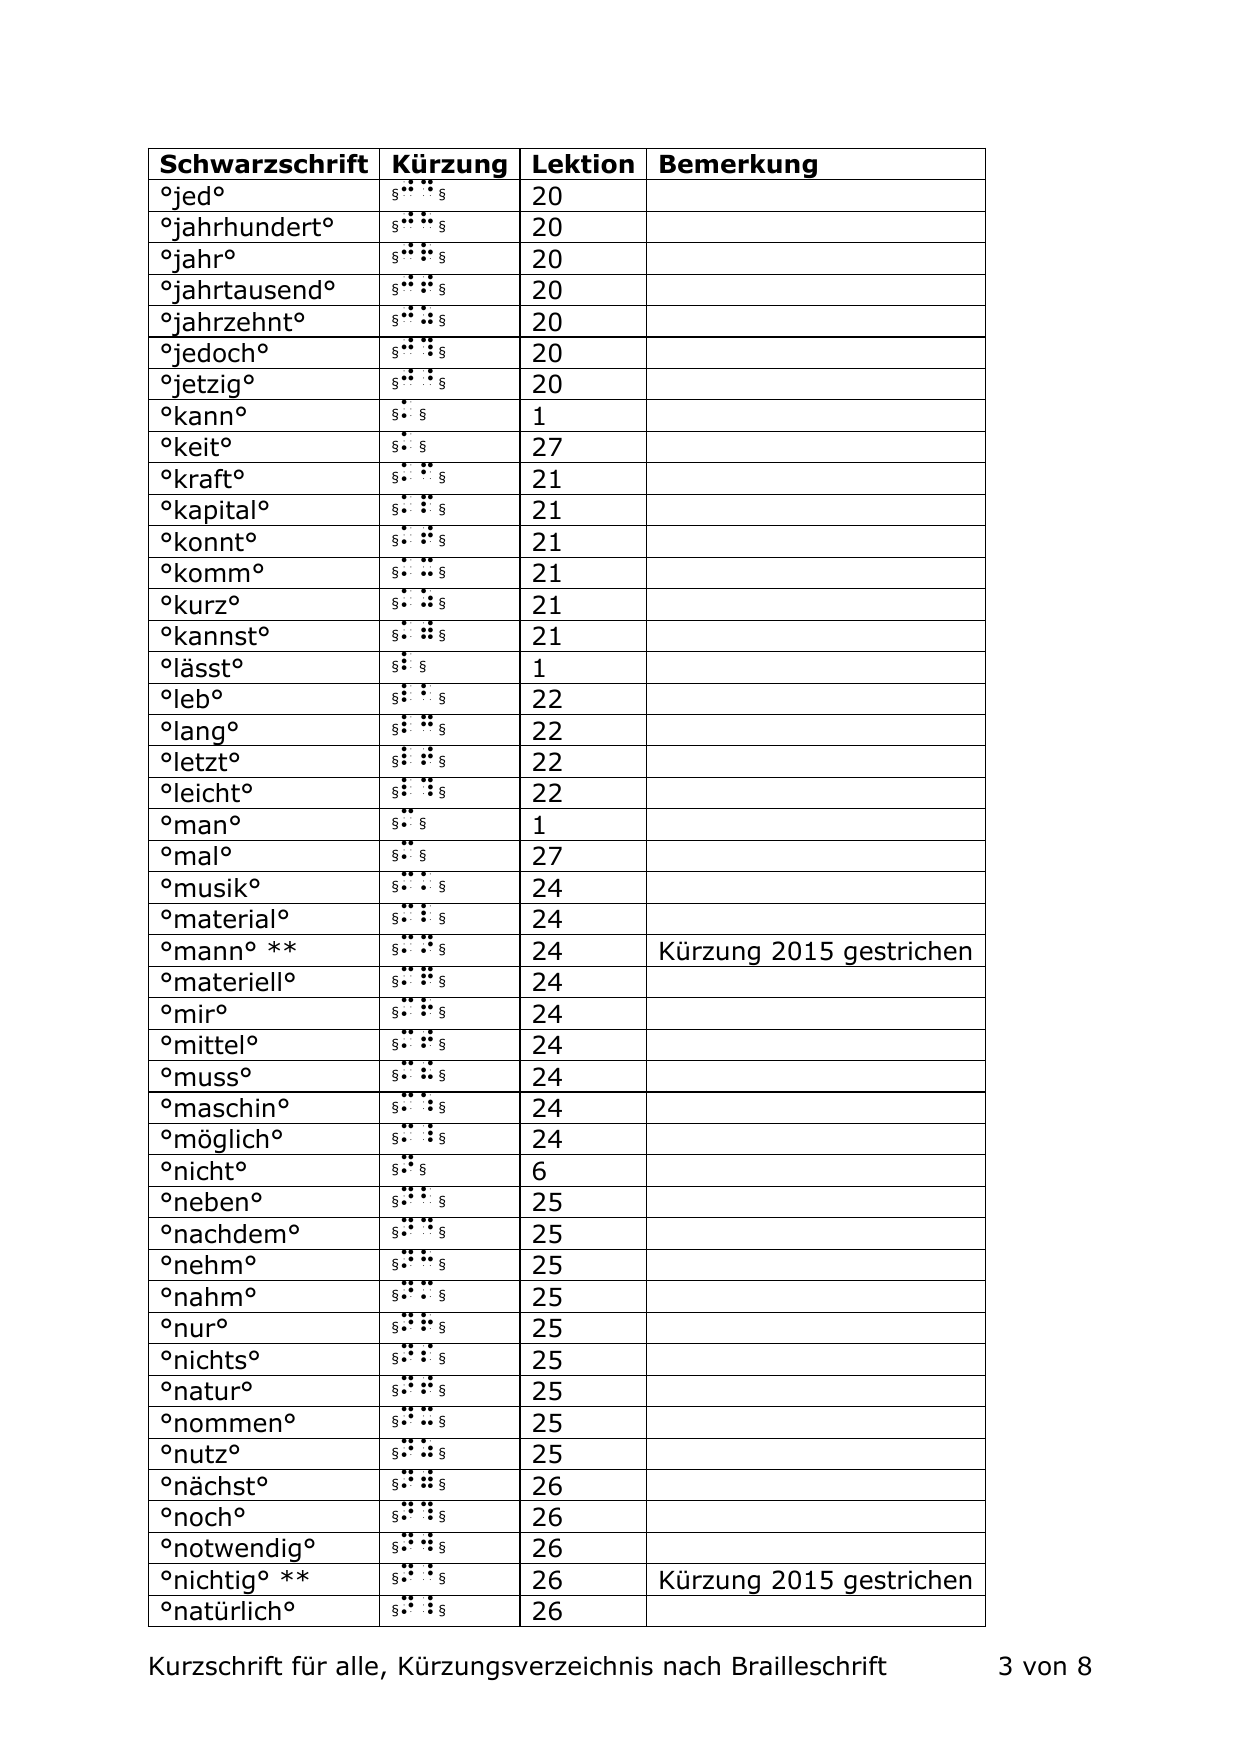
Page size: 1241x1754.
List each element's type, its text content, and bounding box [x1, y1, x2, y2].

table_cell 22 [521, 715, 646, 745]
table_cell §kz§ [380, 589, 519, 619]
table_cell [647, 1124, 985, 1154]
table_cell [647, 998, 985, 1028]
table_cell 26 [521, 1596, 646, 1626]
table_cell §l§ [380, 652, 519, 682]
table_cell 22 [521, 778, 646, 808]
table_cell [647, 589, 985, 619]
table_cell °nahm° [149, 1281, 379, 1312]
table_cell [647, 212, 985, 242]
table_cell [647, 243, 985, 273]
table_cell °maschin° [149, 1093, 379, 1123]
table_cell 20 [521, 369, 646, 399]
table_cell 22 [521, 684, 646, 714]
table_cell §nz§ [380, 1439, 519, 1469]
table_cell [647, 904, 985, 934]
table_cell 24 [521, 1030, 646, 1060]
table_cell 26 [521, 1564, 646, 1595]
table_cell °musik° [149, 872, 379, 903]
table_cell 21 [521, 589, 646, 619]
table_cell °jahr° [149, 243, 379, 273]
table_cell §ns§ [380, 1344, 519, 1374]
table_cell °komm° [149, 558, 379, 588]
table_cell 26 [521, 1501, 646, 1532]
table_cell §jh§ [380, 212, 519, 242]
table_cell °nichtig° ** [149, 1564, 379, 1595]
table_cell §nd§ [380, 1218, 519, 1249]
table_cell 21 [521, 526, 646, 557]
table_cell 20 [521, 275, 646, 305]
table_cell °nehm° [149, 1250, 379, 1280]
table_cell 27 [521, 841, 646, 871]
table_cell °muss° [149, 1061, 379, 1091]
table_cell §n§ [380, 1155, 519, 1186]
table_cell [647, 1030, 985, 1060]
table_cell °keit° [149, 432, 379, 462]
table_cell §j>§ [380, 369, 519, 399]
table_cell °jahrzehnt° [149, 306, 379, 336]
table_header Bemerkung [647, 149, 985, 179]
table_cell 24 [521, 1093, 646, 1123]
table_cell [647, 809, 985, 840]
table_cell 25 [521, 1344, 646, 1374]
table_cell §nm§ [380, 1281, 519, 1312]
table_cell 25 [521, 1313, 646, 1343]
table_cell °nächst° [149, 1470, 379, 1500]
table_cell [647, 1596, 985, 1626]
table_cell 25 [521, 1407, 646, 1437]
table_cell [647, 463, 985, 494]
table_cell [647, 1313, 985, 1343]
table_cell °jahrtausend° [149, 275, 379, 305]
table_cell [647, 526, 985, 557]
table_cell 24 [521, 1061, 646, 1091]
table_cell 22 [521, 746, 646, 777]
table_cell °neben° [149, 1187, 379, 1217]
table_cell °konnt° [149, 526, 379, 557]
table_cell §nt§ [380, 1376, 519, 1406]
table_cell °mal° [149, 841, 379, 871]
table_cell §m§ [380, 1124, 519, 1154]
table_cell §nh§ [380, 1250, 519, 1280]
table_cell °kannst° [149, 621, 379, 651]
table_cell §j4§ [380, 338, 519, 368]
table_cell [647, 746, 985, 777]
table_cell 26 [521, 1470, 646, 1500]
table_cell §nw§ [380, 1533, 519, 1563]
table_cell 20 [521, 338, 646, 368]
table_cell [647, 1187, 985, 1217]
table_cell 1 [521, 652, 646, 682]
table_cell §lb§ [380, 684, 519, 714]
table_cell 24 [521, 1124, 646, 1154]
table_cell [647, 778, 985, 808]
table_cell °leicht° [149, 778, 379, 808]
table_cell [647, 841, 985, 871]
table_cell §n4§ [380, 1501, 519, 1532]
table_cell [647, 1344, 985, 1374]
table_cell §nb§ [380, 1187, 519, 1217]
table_cell [647, 432, 985, 462]
table_cell §n}§ [380, 1470, 519, 1500]
table_cell 25 [521, 1250, 646, 1280]
table_cell °mir° [149, 998, 379, 1028]
table_cell §kt§ [380, 526, 519, 557]
table_cell [647, 652, 985, 682]
table_cell 24 [521, 967, 646, 997]
table_cell [647, 338, 985, 368]
table_cell 1 [521, 400, 646, 431]
table_cell °jed° [149, 180, 379, 211]
table_cell °kann° [149, 400, 379, 431]
table_cell §mr§ [380, 998, 519, 1028]
table_cell §m§ [380, 841, 519, 871]
table_cell §jd§ [380, 180, 519, 211]
table_cell §k§ [380, 400, 519, 431]
table_cell §kx§ [380, 558, 519, 588]
table_cell §m§ [380, 809, 519, 840]
table_cell §m~§ [380, 1061, 519, 1091]
table_cell °jetzig° [149, 369, 379, 399]
table_cell §jr§ [380, 243, 519, 273]
table_cell [647, 1250, 985, 1280]
table_cell 21 [521, 621, 646, 651]
table_cell °kurz° [149, 589, 379, 619]
table_cell 21 [521, 558, 646, 588]
table_cell [647, 872, 985, 903]
table_cell §kf§ [380, 463, 519, 494]
table_cell 24 [521, 872, 646, 903]
table_cell 6 [521, 1155, 646, 1186]
table_cell °kraft° [149, 463, 379, 494]
table_cell [647, 1281, 985, 1312]
table_cell Kürzung 2015 gestrichen [647, 935, 985, 966]
table_cell 25 [521, 1187, 646, 1217]
table_cell [647, 621, 985, 651]
table_cell 20 [521, 306, 646, 336]
table_cell °nutz° [149, 1439, 379, 1469]
table_cell [647, 967, 985, 997]
table_cell [647, 1376, 985, 1406]
table_cell [647, 1470, 985, 1500]
table_cell §k§ [380, 432, 519, 462]
table_cell §mn§ [380, 935, 519, 966]
table_cell °nommen° [149, 1407, 379, 1437]
table_cell [647, 180, 985, 211]
table_cell 24 [521, 935, 646, 966]
table_cell [647, 558, 985, 588]
table_cell 27 [521, 432, 646, 462]
table_cell §ml§ [380, 904, 519, 934]
table_cell [647, 1407, 985, 1437]
table_cell °nicht° [149, 1155, 379, 1186]
table_cell [647, 275, 985, 305]
table_cell §lt§ [380, 746, 519, 777]
table_cell 26 [521, 1533, 646, 1563]
table_cell °jahrhundert° [149, 212, 379, 242]
table_cell °mittel° [149, 1030, 379, 1060]
table_cell °man° [149, 809, 379, 840]
table_cell [647, 306, 985, 336]
table_cell [647, 1501, 985, 1532]
table_cell °lässt° [149, 652, 379, 682]
table_cell 20 [521, 212, 646, 242]
table_cell 25 [521, 1376, 646, 1406]
table_cell §jz§ [380, 306, 519, 336]
table_cell °natur° [149, 1376, 379, 1406]
table_cell °notwendig° [149, 1533, 379, 1563]
table_header Lektion [521, 149, 646, 179]
table_cell [647, 369, 985, 399]
table_cell °nichts° [149, 1344, 379, 1374]
table_cell [647, 495, 985, 525]
table_cell 25 [521, 1439, 646, 1469]
table_cell 20 [521, 180, 646, 211]
table_cell §m5§ [380, 1093, 519, 1123]
table_cell 21 [521, 463, 646, 494]
table_cell 21 [521, 495, 646, 525]
table_cell 24 [521, 904, 646, 934]
table_cell °natürlich° [149, 1596, 379, 1626]
table_cell §mk§ [380, 872, 519, 903]
table_cell [647, 715, 985, 745]
table_header Kürzung [380, 149, 519, 179]
table_cell 24 [521, 998, 646, 1028]
table_cell °materiell° [149, 967, 379, 997]
table_cell §jt§ [380, 275, 519, 305]
table_cell [647, 1155, 985, 1186]
table_cell °möglich° [149, 1124, 379, 1154]
table_cell [647, 1533, 985, 1563]
table_cell §n§ [380, 1596, 519, 1626]
table_cell 25 [521, 1281, 646, 1312]
table_cell °leb° [149, 684, 379, 714]
table_cell §nx§ [380, 1407, 519, 1437]
table_cell °lang° [149, 715, 379, 745]
table_cell 1 [521, 809, 646, 840]
table_cell [647, 1439, 985, 1469]
table_cell §l4§ [380, 778, 519, 808]
table_cell §nr§ [380, 1313, 519, 1343]
table_cell °noch° [149, 1501, 379, 1532]
table_cell 25 [521, 1218, 646, 1249]
table_cell [647, 1093, 985, 1123]
table_cell °material° [149, 904, 379, 934]
table_cell °kapital° [149, 495, 379, 525]
table_cell §mq§ [380, 967, 519, 997]
table_cell §mt§ [380, 1030, 519, 1060]
table_cell °mann° ** [149, 935, 379, 966]
table_cell §kp§ [380, 495, 519, 525]
table_cell [647, 684, 985, 714]
table_cell 20 [521, 243, 646, 273]
table_cell [647, 1061, 985, 1091]
table_cell °letzt° [149, 746, 379, 777]
table_cell §k}§ [380, 621, 519, 651]
table_cell Kürzung 2015 gestrichen [647, 1564, 985, 1595]
table_cell °jedoch° [149, 338, 379, 368]
table_header Schwarzschrift [149, 149, 379, 179]
table_cell §lg§ [380, 715, 519, 745]
table_cell [647, 1218, 985, 1249]
table_cell °nur° [149, 1313, 379, 1343]
table_cell §n>§ [380, 1564, 519, 1595]
table_cell °nachdem° [149, 1218, 379, 1249]
table_cell [647, 400, 985, 431]
